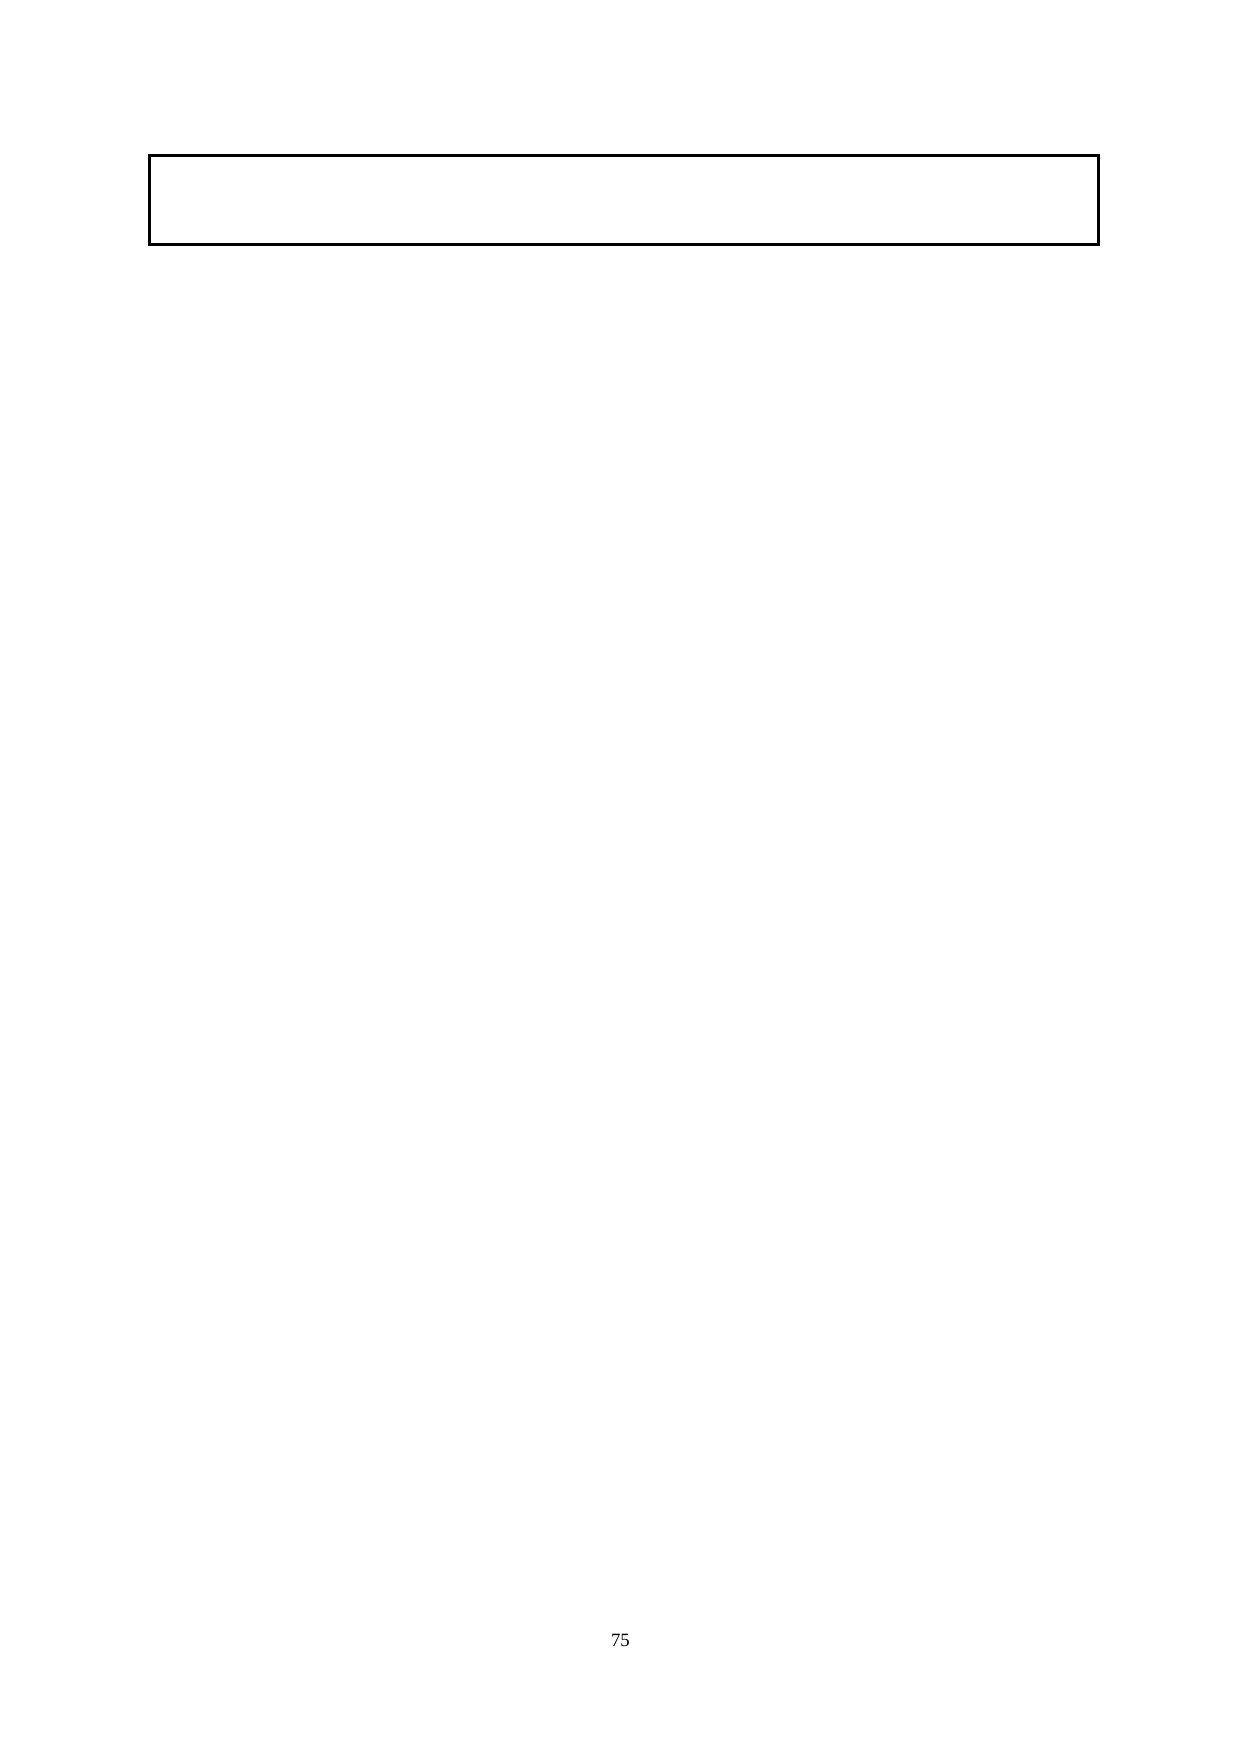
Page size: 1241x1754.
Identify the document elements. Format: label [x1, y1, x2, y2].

table_cell [151, 157, 1097, 243]
